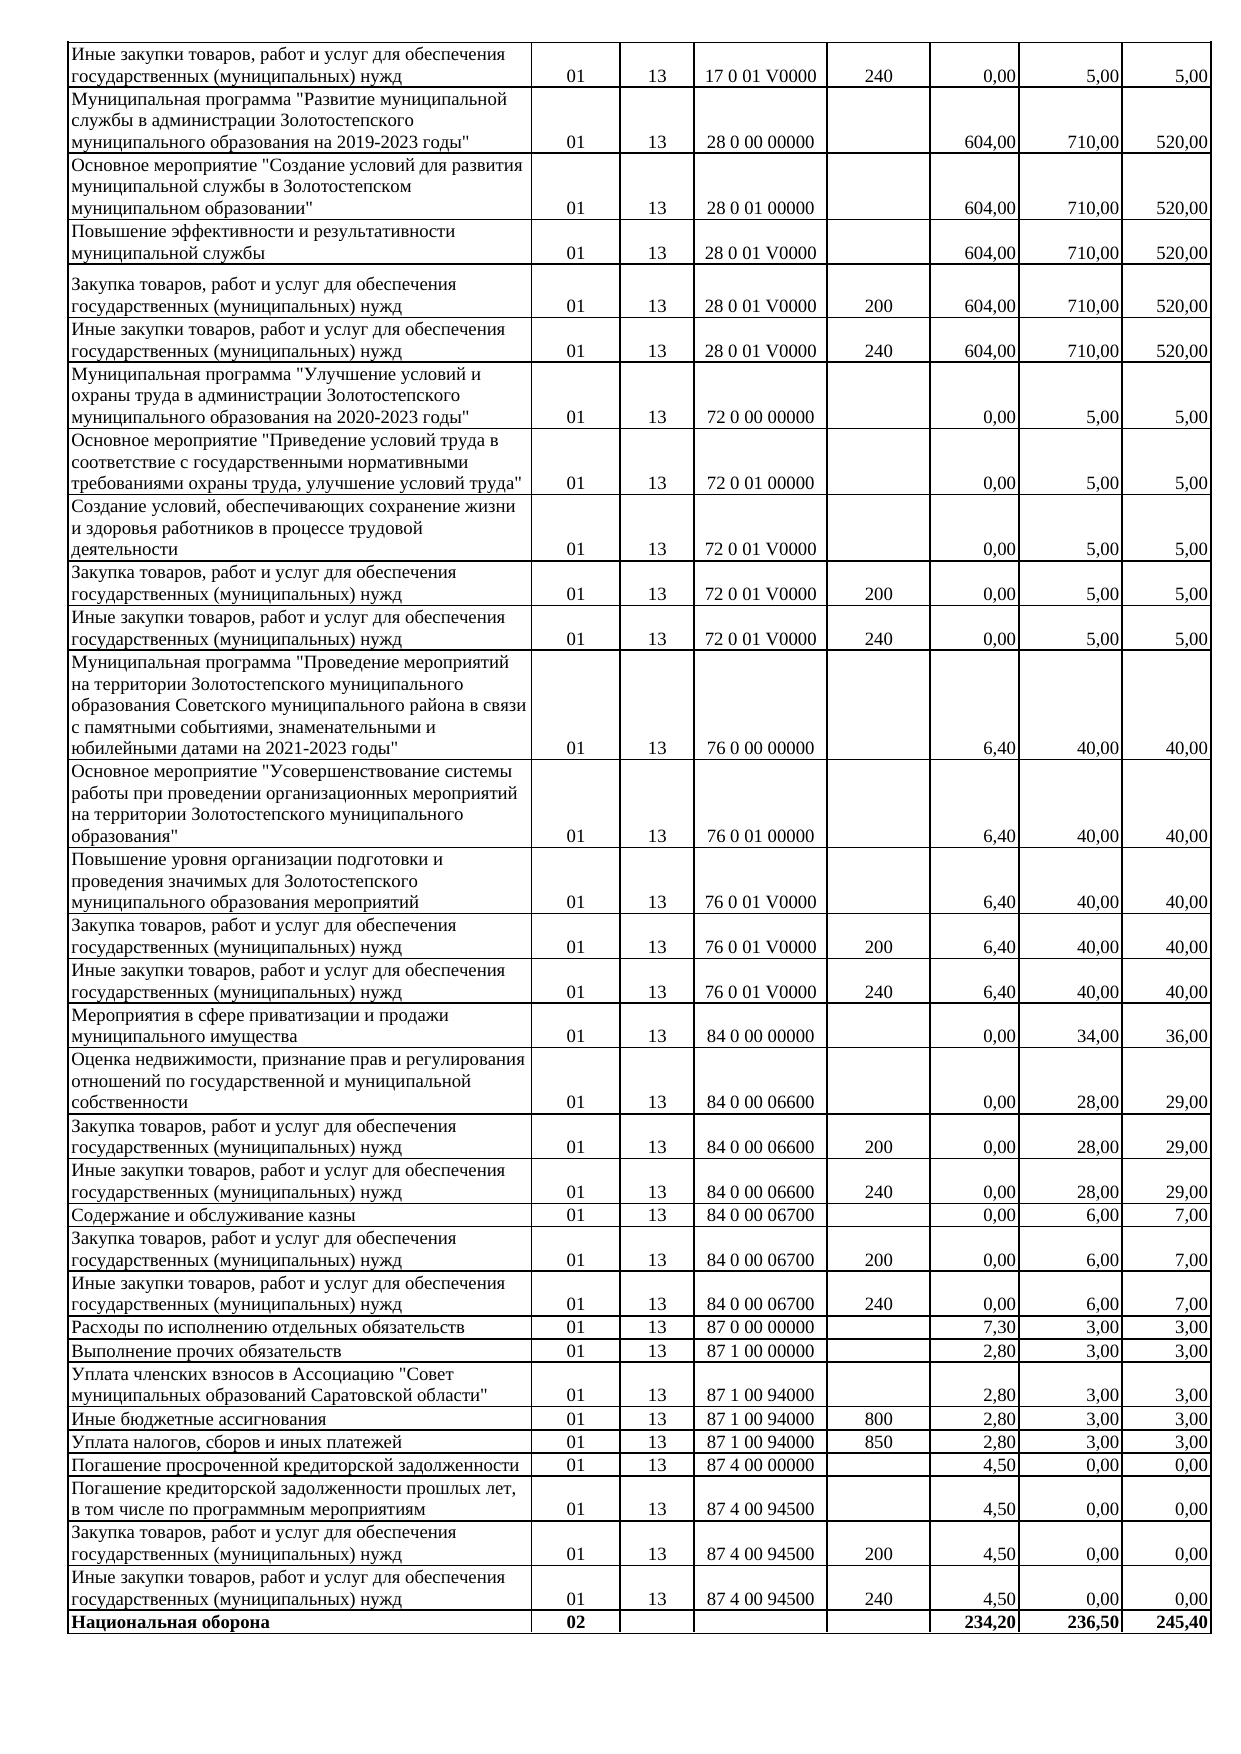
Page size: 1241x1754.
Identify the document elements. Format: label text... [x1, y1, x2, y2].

table_cell 7,00 [1123, 1204, 1210, 1226]
table_cell 0,00 [931, 562, 1018, 604]
table_cell 710,00 [1020, 154, 1121, 218]
table_cell 13 [621, 1407, 693, 1429]
table_cell 76 0 01 00000 [695, 760, 826, 846]
table_cell 520,00 [1123, 88, 1210, 152]
table_cell 40,00 [1123, 914, 1210, 957]
table_cell 87 1 00 94000 [695, 1431, 826, 1452]
table_cell 01 [532, 1363, 619, 1406]
table_cell 13 [621, 363, 693, 427]
table_cell 240 [828, 43, 929, 86]
table_cell [828, 1317, 929, 1338]
table_cell 13 [621, 606, 693, 649]
table_cell Основное мероприятие "Создание условий для развития муниципальной службы в Золотостепском муниципальном образовании" [69, 154, 531, 218]
table_cell [828, 1048, 929, 1113]
table_cell 5,00 [1020, 43, 1121, 86]
table_cell 84 0 00 00000 [695, 1004, 826, 1047]
table_cell Иные закупки товаров, работ и услуг для обеспечения государственных (муниципальных) нужд [69, 43, 531, 86]
table_cell Закупка товаров, работ и услуг для обеспечения государственных (муниципальных) нужд [69, 1522, 531, 1564]
table_cell 01 [532, 43, 619, 86]
table_cell 0,00 [931, 1227, 1018, 1270]
table_cell 40,00 [1123, 959, 1210, 1002]
table_cell 84 0 00 06700 [695, 1227, 826, 1270]
table_cell 6,00 [1020, 1227, 1121, 1270]
table_cell 5,00 [1123, 363, 1210, 427]
table_cell 5,00 [1020, 606, 1121, 649]
table_cell Выполнение прочих обязательств [69, 1340, 531, 1361]
table_cell 34,00 [1020, 1004, 1121, 1047]
table_cell [828, 1611, 929, 1632]
table_cell 6,40 [931, 959, 1018, 1002]
table_cell 200 [828, 265, 929, 316]
table_cell 13 [621, 1317, 693, 1338]
table_cell 245,40 [1123, 1611, 1210, 1632]
table_cell 13 [621, 220, 693, 263]
table_cell 2,80 [931, 1340, 1018, 1361]
table_cell 87 1 00 94000 [695, 1407, 826, 1429]
table_cell 13 [621, 1431, 693, 1452]
table_cell 710,00 [1020, 220, 1121, 263]
table_cell 604,00 [931, 154, 1018, 218]
table_cell 5,00 [1123, 43, 1210, 86]
table_cell [828, 88, 929, 152]
table_cell 604,00 [931, 318, 1018, 361]
table_cell 76 0 01 V0000 [695, 848, 826, 913]
table_cell 13 [621, 1566, 693, 1609]
table_cell 2,80 [931, 1363, 1018, 1406]
table_cell 850 [828, 1431, 929, 1452]
table_cell 01 [532, 562, 619, 604]
table_cell 3,00 [1020, 1317, 1121, 1338]
table_cell 28 0 01 00000 [695, 154, 826, 218]
table_cell 01 [532, 1407, 619, 1429]
table_cell 28,00 [1020, 1159, 1121, 1202]
table_cell 40,00 [1020, 959, 1121, 1002]
table_cell Закупка товаров, работ и услуг для обеспечения государственных (муниципальных) нужд [69, 562, 531, 604]
table_cell 0,00 [931, 1115, 1018, 1158]
table_cell 17 0 01 V0000 [695, 43, 826, 86]
table_cell Повышение уровня организации подготовки и проведения значимых для Золотостепского муниципального образования мероприятий [69, 848, 531, 913]
table_cell 0,00 [931, 363, 1018, 427]
table_cell 28 0 00 00000 [695, 88, 826, 152]
table_cell 200 [828, 562, 929, 604]
table_cell [828, 1340, 929, 1361]
table_cell 76 0 00 00000 [695, 651, 826, 759]
table_cell 29,00 [1123, 1115, 1210, 1158]
table_cell 01 [532, 318, 619, 361]
table_cell Оценка недвижимости, признание прав и регулирования отношений по государственной и муниципальной собственности [69, 1048, 531, 1113]
table_cell 3,00 [1020, 1431, 1121, 1452]
table_cell 84 0 00 06600 [695, 1115, 826, 1158]
table_cell Иные закупки товаров, работ и услуг для обеспечения государственных (муниципальных) нужд [69, 1159, 531, 1202]
table_cell 01 [532, 1004, 619, 1047]
table_cell 5,00 [1020, 495, 1121, 560]
table_cell 3,00 [1020, 1363, 1121, 1406]
table_cell Закупка товаров, работ и услуг для обеспечения государственных (муниципальных) нужд [69, 1115, 531, 1158]
table_cell 01 [532, 1204, 619, 1226]
table_cell Иные закупки товаров, работ и услуг для обеспечения государственных (муниципальных) нужд [69, 959, 531, 1002]
table_cell 13 [621, 1477, 693, 1520]
table_cell 0,00 [1020, 1454, 1121, 1475]
table_cell 13 [621, 1363, 693, 1406]
table_cell 3,00 [1123, 1317, 1210, 1338]
table_cell 710,00 [1020, 318, 1121, 361]
table_cell Создание условий, обеспечивающих сохранение жизни и здоровья работников в процессе трудовой деятельности [69, 495, 531, 560]
table_cell 13 [621, 1159, 693, 1202]
table_cell 0,00 [1020, 1522, 1121, 1564]
table_cell 01 [532, 1340, 619, 1361]
table_cell 01 [532, 265, 619, 316]
table_cell 0,00 [1123, 1566, 1210, 1609]
table_cell 200 [828, 1115, 929, 1158]
table_cell 28 0 01 V0000 [695, 318, 826, 361]
table_cell 01 [532, 363, 619, 427]
table_cell 01 [532, 1454, 619, 1475]
table_cell 3,00 [1020, 1407, 1121, 1429]
table_cell Погашение кредиторской задолженности прошлых лет, в том числе по программным мероприятиям [69, 1477, 531, 1520]
table_cell [828, 651, 929, 759]
table_cell 2,80 [931, 1407, 1018, 1429]
table_cell [828, 1204, 929, 1226]
table_cell 520,00 [1123, 318, 1210, 361]
table_cell 7,00 [1123, 1227, 1210, 1270]
table_cell 13 [621, 1340, 693, 1361]
table_cell 01 [532, 154, 619, 218]
table_cell 0,00 [1020, 1477, 1121, 1520]
table_cell Закупка товаров, работ и услуг для обеспечения государственных (муниципальных) нужд [69, 265, 531, 316]
table_cell 28 0 01 V0000 [695, 265, 826, 316]
table_cell 0,00 [931, 429, 1018, 494]
table_cell Закупка товаров, работ и услуг для обеспечения государственных (муниципальных) нужд [69, 1227, 531, 1270]
table_cell 13 [621, 914, 693, 957]
table_cell 87 0 00 00000 [695, 1317, 826, 1338]
table_cell 4,50 [931, 1522, 1018, 1564]
table_cell 01 [532, 429, 619, 494]
table_cell 13 [621, 651, 693, 759]
table_cell 28,00 [1020, 1048, 1121, 1113]
table_cell 5,00 [1020, 363, 1121, 427]
table_cell Иные закупки товаров, работ и услуг для обеспечения государственных (муниципальных) нужд [69, 1566, 531, 1609]
table_cell [828, 1004, 929, 1047]
table_cell 0,00 [1020, 1566, 1121, 1609]
table_cell Погашение просроченной кредиторской задолженности [69, 1454, 531, 1475]
table_cell [828, 429, 929, 494]
table_cell 01 [532, 88, 619, 152]
table_cell [828, 1454, 929, 1475]
table_cell 01 [532, 495, 619, 560]
table_cell Иные закупки товаров, работ и услуг для обеспечения государственных (муниципальных) нужд [69, 318, 531, 361]
table_cell 0,00 [931, 1159, 1018, 1202]
table_cell 87 4 00 94500 [695, 1477, 826, 1520]
table_cell 01 [532, 1159, 619, 1202]
table_cell 0,00 [931, 1004, 1018, 1047]
table_cell 2,80 [931, 1431, 1018, 1452]
table_cell 13 [621, 562, 693, 604]
table_cell 01 [532, 220, 619, 263]
table_cell 40,00 [1020, 651, 1121, 759]
table_cell 240 [828, 1159, 929, 1202]
table_cell 13 [621, 88, 693, 152]
table_cell 76 0 01 V0000 [695, 959, 826, 1002]
table_cell 4,50 [931, 1477, 1018, 1520]
table_cell 3,00 [1123, 1363, 1210, 1406]
table_cell Расходы по исполнению отдельных обязательств [69, 1317, 531, 1338]
table_cell 01 [532, 914, 619, 957]
table_cell 13 [621, 760, 693, 846]
table_cell 13 [621, 1522, 693, 1564]
table_cell Муниципальная программа "Развитие муниципальной службы в администрации Золотостепского муниципального образования на 2019-2023 годы" [69, 88, 531, 152]
table_cell 13 [621, 495, 693, 560]
table_cell [828, 1363, 929, 1406]
table_cell 01 [532, 606, 619, 649]
table_cell 01 [532, 1272, 619, 1315]
table_cell 01 [532, 1048, 619, 1113]
table_cell 5,00 [1020, 429, 1121, 494]
table_cell 29,00 [1123, 1048, 1210, 1113]
table_cell 13 [621, 43, 693, 86]
table_cell 240 [828, 1566, 929, 1609]
table_cell 520,00 [1123, 265, 1210, 316]
table_cell [828, 495, 929, 560]
table_cell 87 4 00 94500 [695, 1566, 826, 1609]
table_cell 0,00 [1123, 1454, 1210, 1475]
table_cell Иные закупки товаров, работ и услуг для обеспечения государственных (муниципальных) нужд [69, 606, 531, 649]
table_cell 72 0 01 00000 [695, 429, 826, 494]
table_cell 604,00 [931, 88, 1018, 152]
table_cell [695, 1611, 826, 1632]
table_cell 13 [621, 1048, 693, 1113]
table_cell 72 0 01 V0000 [695, 562, 826, 604]
table_cell 87 1 00 00000 [695, 1340, 826, 1361]
table_cell 0,00 [931, 1048, 1018, 1113]
table_cell Муниципальная программа "Проведение мероприятий на территории Золотостепского муниципального образования Советского муниципального района в связи с памятными событиями, знаменательными и юбилейными датами на 2021-2023 годы" [69, 651, 531, 759]
table_cell [621, 1611, 693, 1632]
table_cell 236,50 [1020, 1611, 1121, 1632]
table_cell 0,00 [931, 1204, 1018, 1226]
table_cell 0,00 [931, 606, 1018, 649]
table_cell 0,00 [931, 43, 1018, 86]
table_cell 200 [828, 1522, 929, 1564]
table_cell 28,00 [1020, 1115, 1121, 1158]
table_cell 87 1 00 94000 [695, 1363, 826, 1406]
table_cell Иные закупки товаров, работ и услуг для обеспечения государственных (муниципальных) нужд [69, 1272, 531, 1315]
table_cell 01 [532, 1477, 619, 1520]
table_cell 13 [621, 318, 693, 361]
table_cell 3,00 [1123, 1431, 1210, 1452]
table_cell 6,00 [1020, 1204, 1121, 1226]
table_cell 84 0 00 06600 [695, 1048, 826, 1113]
table_cell [828, 1477, 929, 1520]
table_cell 520,00 [1123, 220, 1210, 263]
table_cell Национальная оборона [69, 1611, 531, 1632]
table_cell 40,00 [1020, 848, 1121, 913]
table_cell 01 [532, 959, 619, 1002]
table_cell 800 [828, 1407, 929, 1429]
table_cell 240 [828, 959, 929, 1002]
table_cell 13 [621, 848, 693, 913]
table_cell 6,40 [931, 651, 1018, 759]
table_cell 01 [532, 848, 619, 913]
table_cell 6,40 [931, 848, 1018, 913]
table_cell 13 [621, 1454, 693, 1475]
table_cell 6,40 [931, 760, 1018, 846]
table_cell 234,20 [931, 1611, 1018, 1632]
table_cell 5,00 [1123, 429, 1210, 494]
table_cell 13 [621, 1204, 693, 1226]
table_cell 72 0 00 00000 [695, 363, 826, 427]
table_cell 01 [532, 1522, 619, 1564]
table_cell 3,00 [1123, 1407, 1210, 1429]
table_cell 4,50 [931, 1566, 1018, 1609]
table_cell 0,00 [931, 1272, 1018, 1315]
table_cell 72 0 01 V0000 [695, 606, 826, 649]
table_cell 240 [828, 318, 929, 361]
table_cell 7,00 [1123, 1272, 1210, 1315]
table_cell 87 4 00 94500 [695, 1522, 826, 1564]
table_cell 0,00 [1123, 1522, 1210, 1564]
table_cell Содержание и обслуживание казны [69, 1204, 531, 1226]
table_cell 28 0 01 V0000 [695, 220, 826, 263]
table_cell 200 [828, 914, 929, 957]
table_cell 13 [621, 1115, 693, 1158]
table_cell 520,00 [1123, 154, 1210, 218]
table_cell 13 [621, 265, 693, 316]
table_cell 72 0 01 V0000 [695, 495, 826, 560]
table_cell 240 [828, 606, 929, 649]
table_cell 01 [532, 1227, 619, 1270]
table_cell Уплата членских взносов в Ассоциацию "Совет муниципальных образований Саратовской области" [69, 1363, 531, 1406]
table_cell Муниципальная программа "Улучшение условий и охраны труда в администрации Золотостепского муниципального образования на 2020-2023 годы" [69, 363, 531, 427]
table_cell 01 [532, 1317, 619, 1338]
table_cell 40,00 [1123, 651, 1210, 759]
table_cell 13 [621, 959, 693, 1002]
table_cell [828, 848, 929, 913]
table_cell 3,00 [1020, 1340, 1121, 1361]
table_cell 13 [621, 429, 693, 494]
table_cell 5,00 [1020, 562, 1121, 604]
table_cell 0,00 [1123, 1477, 1210, 1520]
table_cell 84 0 00 06600 [695, 1159, 826, 1202]
table_cell 604,00 [931, 265, 1018, 316]
table_cell 01 [532, 1566, 619, 1609]
table_cell [828, 220, 929, 263]
table_cell 13 [621, 1227, 693, 1270]
table_cell 29,00 [1123, 1159, 1210, 1202]
table_cell Иные бюджетные ассигнования [69, 1407, 531, 1429]
table_cell 0,00 [931, 495, 1018, 560]
table_cell 6,00 [1020, 1272, 1121, 1315]
table_cell 6,40 [931, 914, 1018, 957]
table_cell 5,00 [1123, 562, 1210, 604]
table_cell 84 0 00 06700 [695, 1204, 826, 1226]
table_cell Мероприятия в сфере приватизации и продажи муниципального имущества [69, 1004, 531, 1047]
table_cell [828, 154, 929, 218]
table_cell 01 [532, 760, 619, 846]
table_cell Повышение эффективности и результативности муниципальной службы [69, 220, 531, 263]
table_cell 36,00 [1123, 1004, 1210, 1047]
table_cell Основное мероприятие "Приведение условий труда в соответствие с государственными нормативными требованиями охраны труда, улучшение условий труда" [69, 429, 531, 494]
table_cell Закупка товаров, работ и услуг для обеспечения государственных (муниципальных) нужд [69, 914, 531, 957]
table_cell 7,30 [931, 1317, 1018, 1338]
table_cell 13 [621, 1272, 693, 1315]
table_cell 01 [532, 1115, 619, 1158]
table_cell 13 [621, 1004, 693, 1047]
table_cell [828, 760, 929, 846]
table_cell 40,00 [1020, 760, 1121, 846]
table_cell 02 [532, 1611, 619, 1632]
table_cell 5,00 [1123, 606, 1210, 649]
table_cell 3,00 [1123, 1340, 1210, 1361]
table_cell 84 0 00 06700 [695, 1272, 826, 1315]
table_cell 4,50 [931, 1454, 1018, 1475]
table_cell 01 [532, 1431, 619, 1452]
table_cell 40,00 [1123, 848, 1210, 913]
table_cell Основное мероприятие "Усовершенствование системы работы при проведении организационных мероприятий на территории Золотостепского муниципального образования" [69, 760, 531, 846]
table_cell 87 4 00 00000 [695, 1454, 826, 1475]
table_cell 710,00 [1020, 88, 1121, 152]
table_cell 710,00 [1020, 265, 1121, 316]
table_cell 13 [621, 154, 693, 218]
table_cell 5,00 [1123, 495, 1210, 560]
table_cell 40,00 [1123, 760, 1210, 846]
table_cell 76 0 01 V0000 [695, 914, 826, 957]
table_cell 200 [828, 1227, 929, 1270]
table_cell [828, 363, 929, 427]
table_cell 40,00 [1020, 914, 1121, 957]
table_cell Уплата налогов, сборов и иных платежей [69, 1431, 531, 1452]
table_cell 01 [532, 651, 619, 759]
table_cell 240 [828, 1272, 929, 1315]
table_cell 604,00 [931, 220, 1018, 263]
